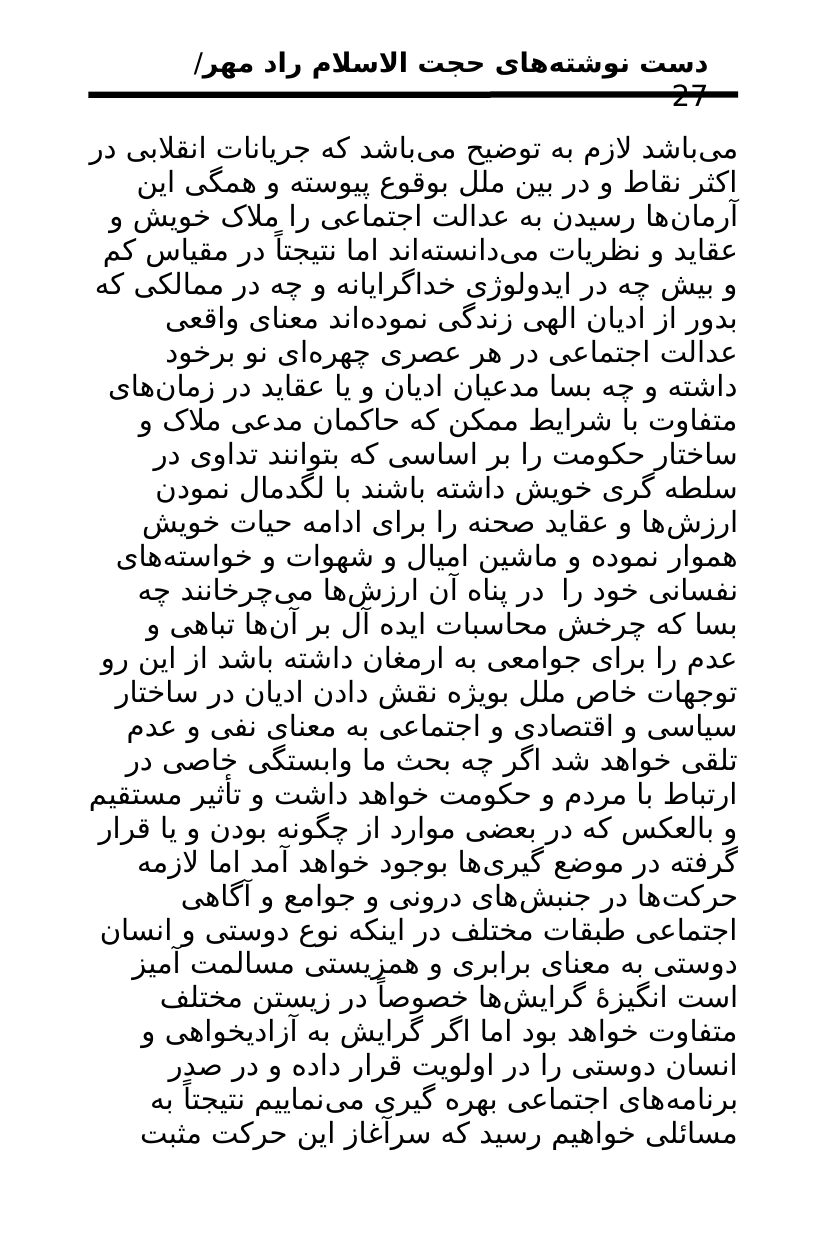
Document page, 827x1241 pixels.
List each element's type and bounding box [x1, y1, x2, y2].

text [89, 132, 738, 1151]
